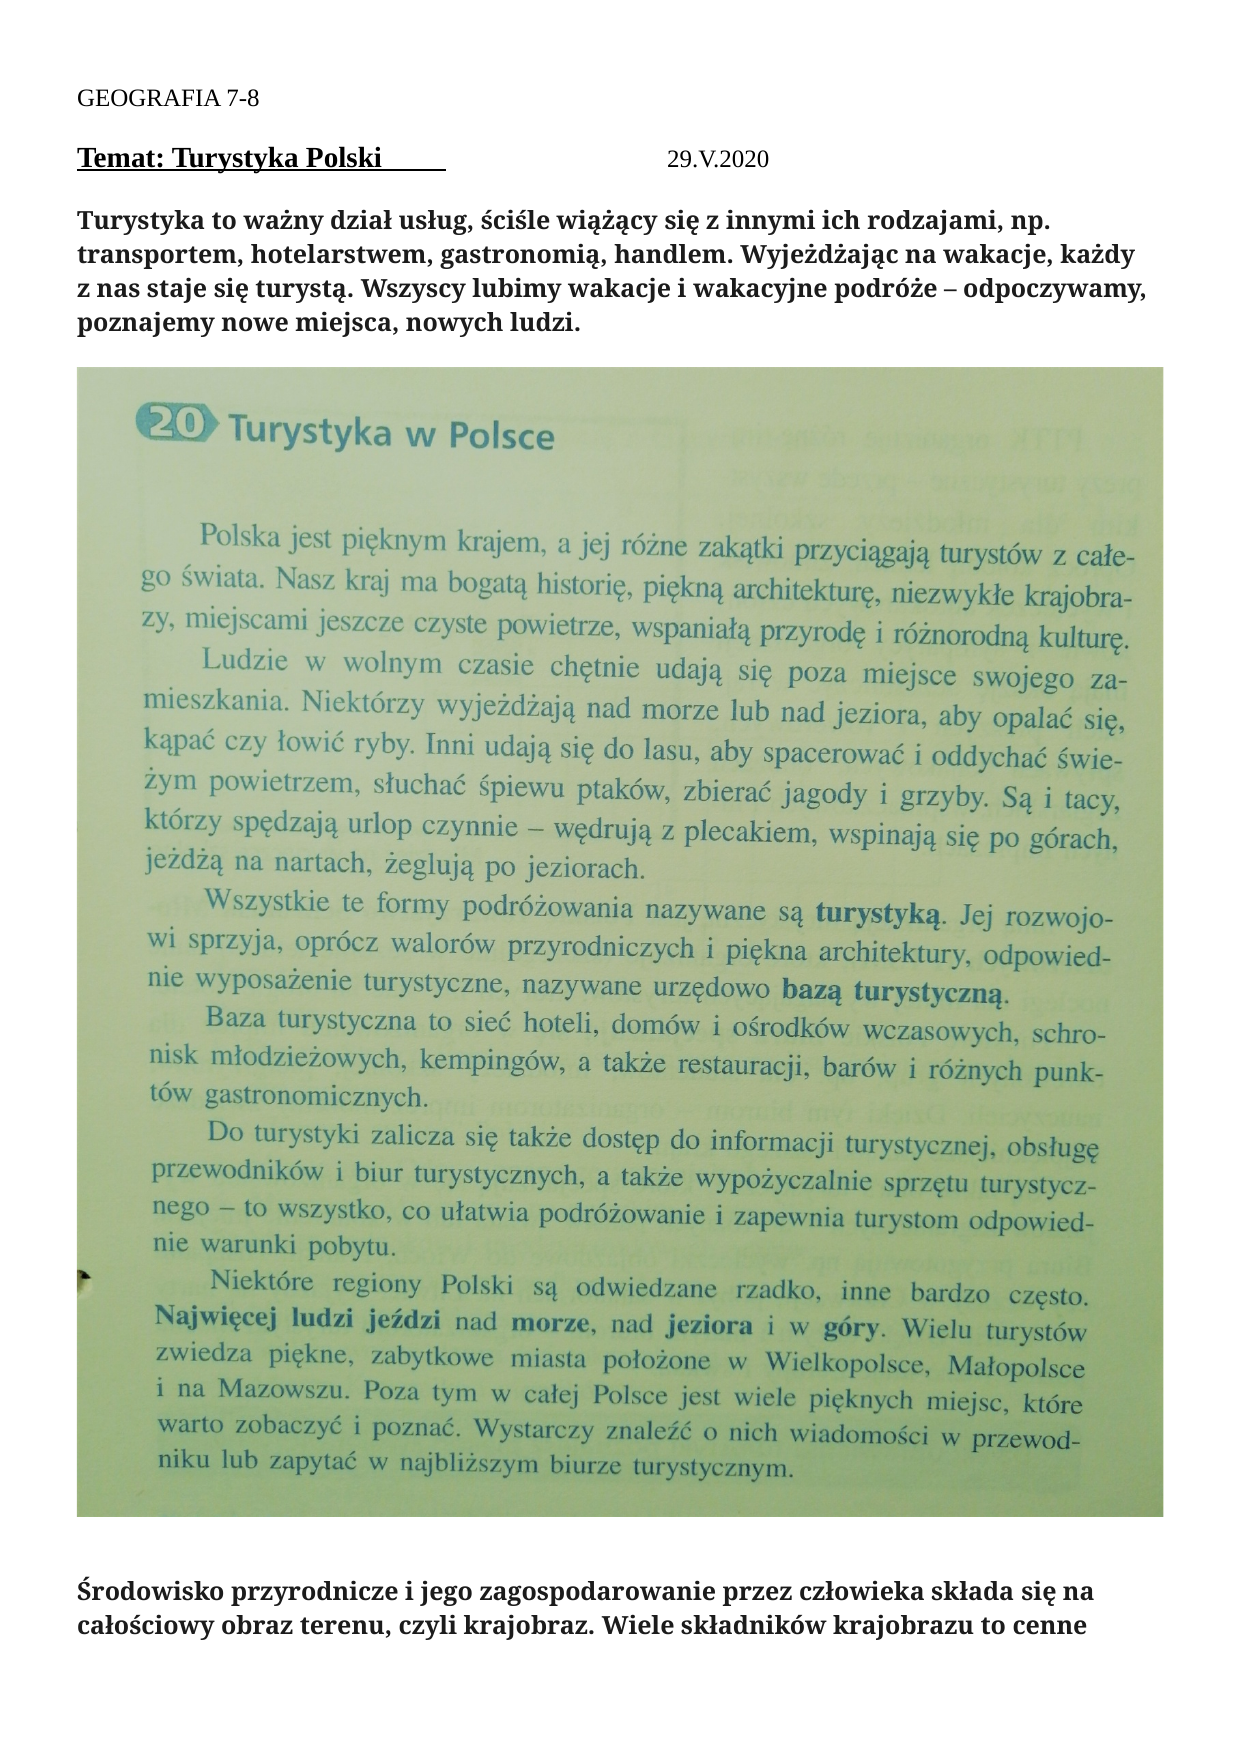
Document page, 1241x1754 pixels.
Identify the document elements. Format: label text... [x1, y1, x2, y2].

text Turystyka to ważny dział usług, ściśle wiążący się z innymi ich rodzajami, np. transportem, hotelarstwem, gastronomią, handlem. Wyjeżdżając na wakacje, każdy z nas staje się turystą. Wszyscy lubimy wakacje i wakacyjne podróże – odpoczywamy, poznajemy nowe miejsca, nowych ludzi. [77, 202, 1163, 339]
text GEOGRAFIA 7-8 [77, 83, 1163, 111]
picture [76, 367, 1164, 1517]
text Temat: Turystyka Polski 29.V.2020 [77, 140, 1163, 174]
